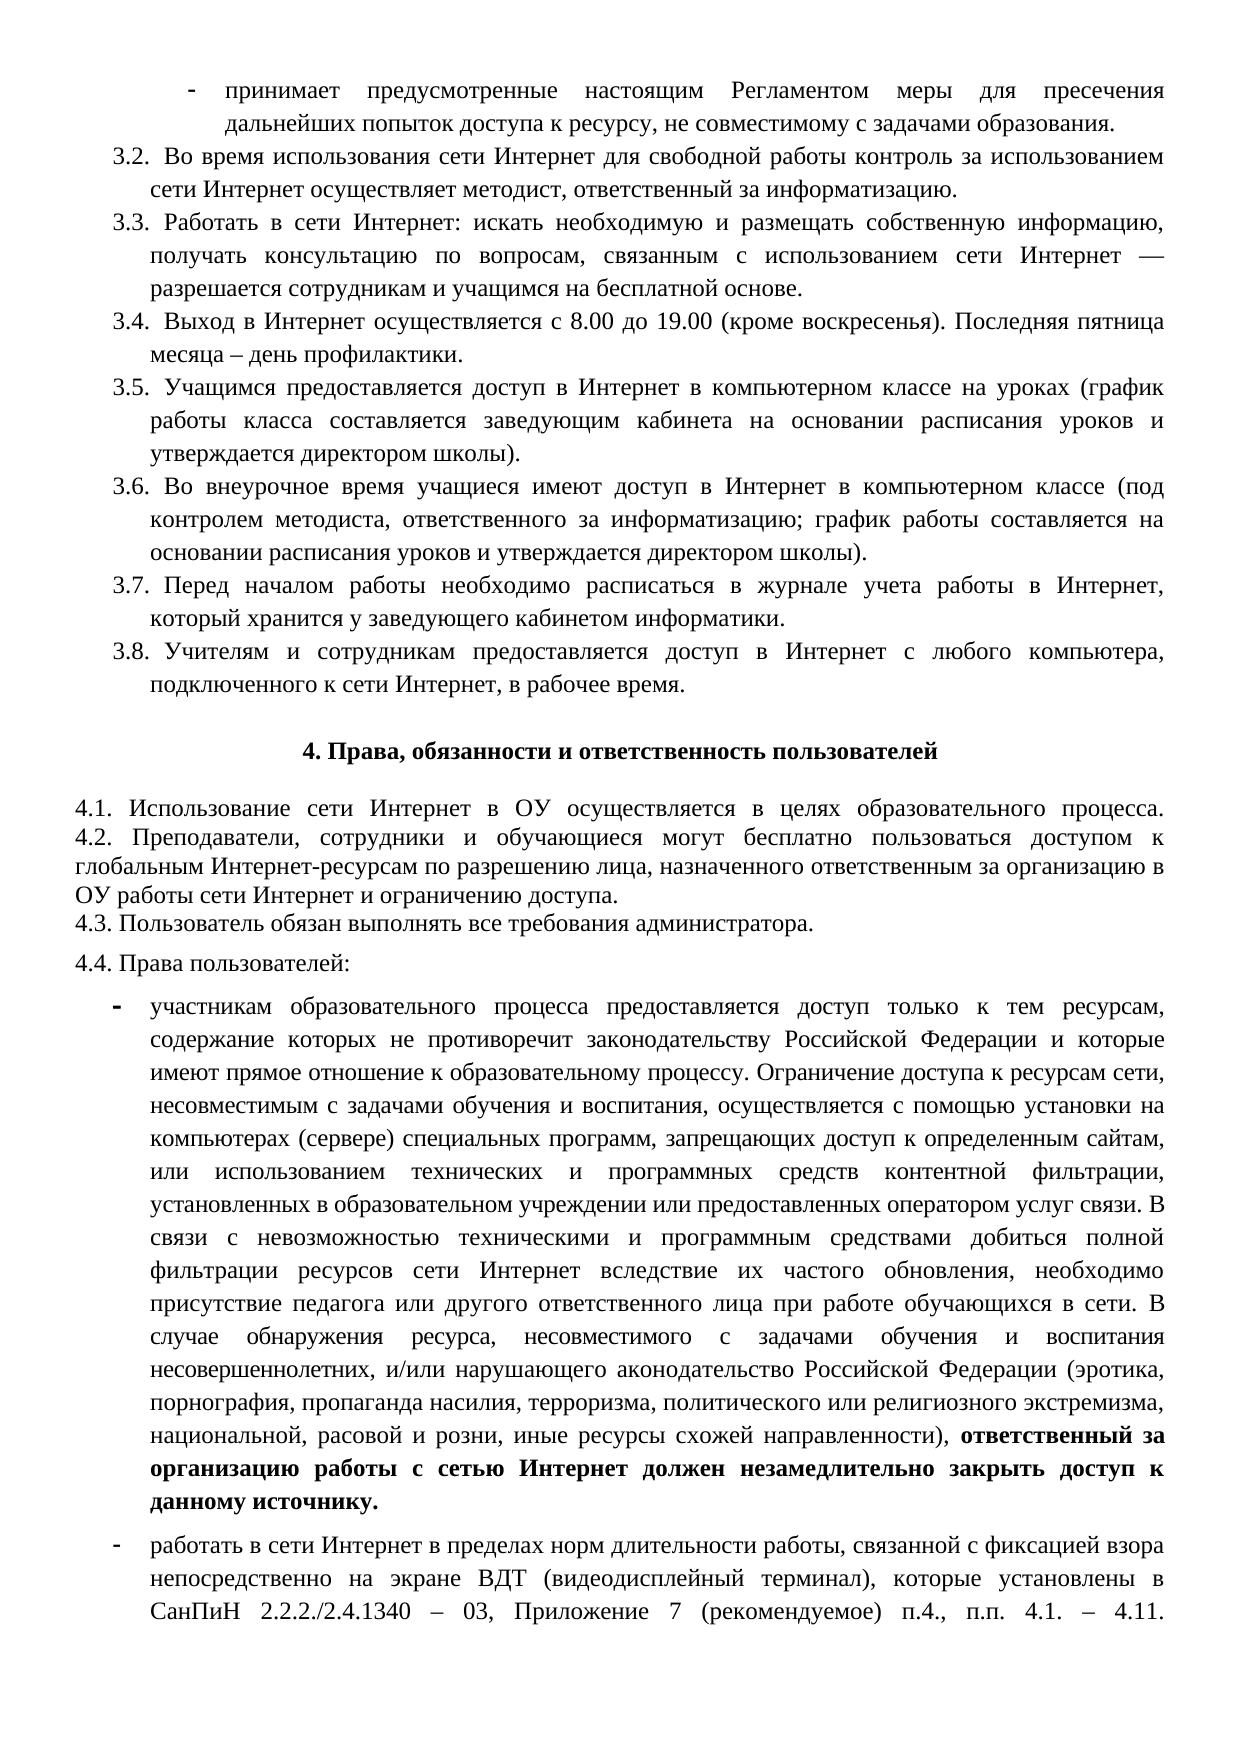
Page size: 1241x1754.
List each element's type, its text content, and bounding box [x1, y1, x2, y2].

text 4.1. Использование сети Интернет в ОУ осуществляется в целях образовательного процесса. 4.2. Преподаватели, сотрудники и обучающиеся могут бесплатно пользоваться доступом к глобальным Интернет-ресурсам по разрешению лица, назначенного ответственным за организацию в ОУ работы сети Интернет и ограничению доступа. [75, 793, 1165, 908]
list принимает предусмотренные настоящим Регламентом меры для пресечения дальнейших попыток доступа к ресурсу, не совместимому с задачами образования. [187, 75, 1165, 137]
list Перед началом работы необходимо расписаться в журнале учета работы в Интернет, который хранится у заведующего кабинетом информатики. [112, 570, 1165, 632]
list Во время использования сети Интернет для свободной работы контроль за использованием сети Интернет осуществляет методист, ответственный за информатизацию. [112, 141, 1165, 203]
text 4.3. Пользователь обязан выполнять все требования администратора. [75, 908, 1165, 937]
list Учащимся предоставляется доступ в Интернет в компьютерном классе на уроках (график работы класса составляется заведующим кабинета на основании расписания уроков и утверждается директором школы). [112, 372, 1165, 467]
list Работать в сети Интернет: искать необходимую и размещать собственную информацию, получать консультацию по вопросам, связанным с использованием сети Интернет — разрешается сотрудникам и учащимся на бесплатной основе. [112, 207, 1165, 302]
text 4. Права, обязанности и ответственность пользователей [75, 736, 1165, 765]
list Учителям и сотрудникам предоставляется доступ в Интернет с любого компьютера, подключенного к сети Интернет, в рабочее время. [112, 636, 1165, 698]
list Во внеурочное время учащиеся имеют доступ в Интернет в компьютерном классе (под контролем методиста, ответственного за информатизацию; график работы составляется на основании расписания уроков и утверждается директором школы). [112, 471, 1165, 566]
text 4.4. Права пользователей: [75, 948, 1165, 976]
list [112, 1530, 1165, 1624]
list участникам образовательного процесса предоставляется доступ только к тем ресурсам, содержание которых не противоречит законодательству Российской Федерации и которые имеют прямое отношение к образовательному процессу. Ограничение доступа к ресурсам сети, несовместимым с задачами обучения и воспитания, осуществляется с помощью установки на компьютерах (сервере) специальных программ, запрещающих доступ к определенным сайтам, или использованием технических и программных средств контентной фильтрации, установленных в образовательном учреждении или предоставленных оператором услуг связи. В связи с невозможностью техническими и программным средствами добиться полной фильтрации ресурсов сети Интернет вследствие их частого обновления, необходимо присутствие педагога или другого ответственного лица при работе обучающихся в сети. В случае обнаружения ресурса, несовместимого с задачами обучения и воспитания несовершеннолетних, и/или нарушающего аконодательство Российской Федерации (эротика, порнография, пропаганда насилия, терроризма, политического или религиозного экстремизма, национальной, расовой и розни, иные ресурсы схожей направленности), ответственный за организацию работы с сетью Интернет должен незамедлительно закрыть доступ к данному источнику. [112, 991, 1165, 1515]
list Выход в Интернет осуществляется с 8.00 до 19.00 (кроме воскресенья). Последняя пятница месяца – день профилактики. [112, 306, 1165, 368]
